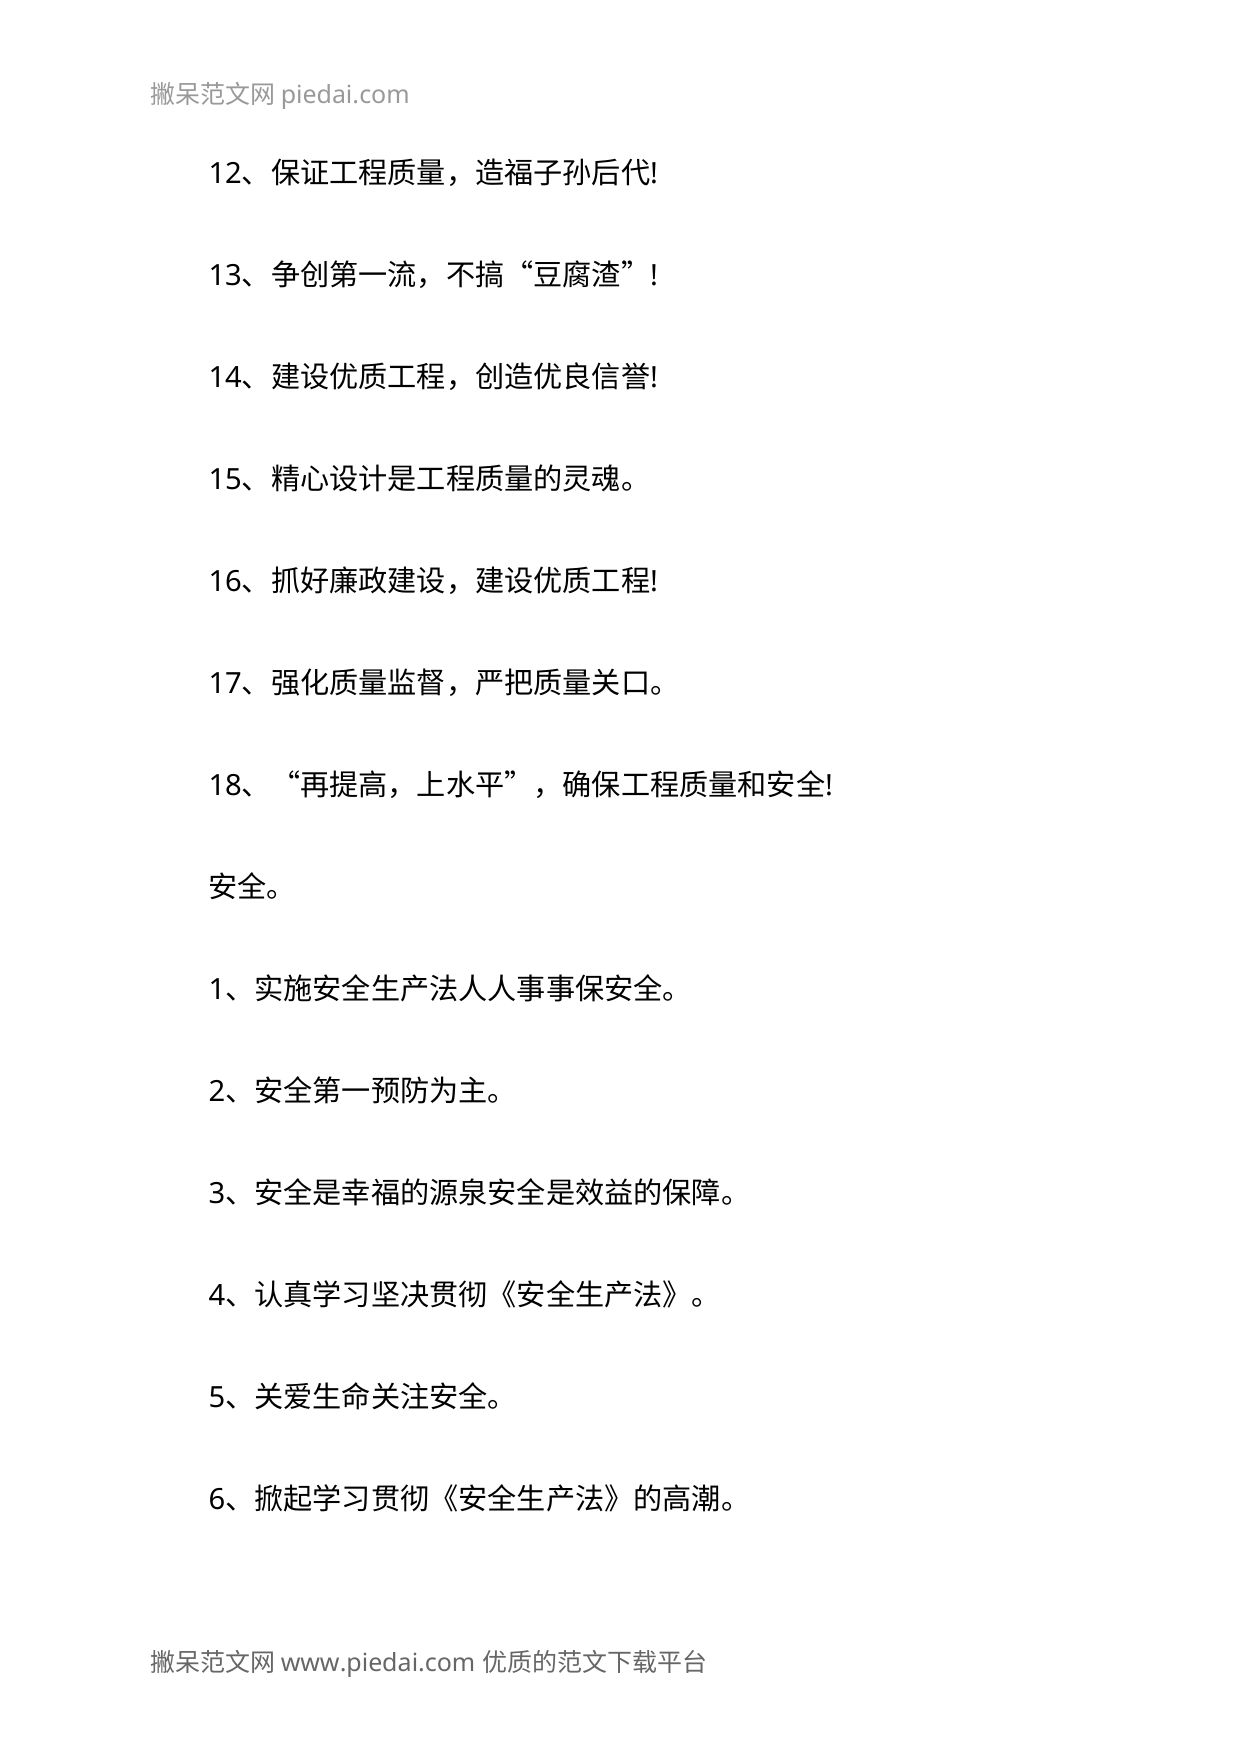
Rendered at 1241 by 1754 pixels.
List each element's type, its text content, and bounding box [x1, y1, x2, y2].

text 安全。 [150, 864, 1090, 906]
text 1、实施安全生产法人人事事保安全。 [150, 966, 1090, 1008]
text 3、安全是幸福的源泉安全是效益的保障。 [150, 1169, 1090, 1212]
text 2、安全第一预防为主。 [150, 1068, 1090, 1110]
text 13、争创第一流，不搞“豆腐渣”! [150, 252, 1090, 294]
text 14、建设优质工程，创造优良信誉! [150, 354, 1090, 396]
text 6、掀起学习贯彻《安全生产法》的高潮。 [150, 1476, 1090, 1518]
text 17、强化质量监督，严把质量关口。 [150, 660, 1090, 702]
text 16、抓好廉政建设，建设优质工程! [150, 558, 1090, 600]
text 5、关爱生命关注安全。 [150, 1373, 1090, 1416]
text 12、保证工程质量，造福子孙后代! [150, 150, 1090, 192]
text 15、精心设计是工程质量的灵魂。 [150, 456, 1090, 498]
text 18、“再提高，上水平”，确保工程质量和安全! [150, 762, 1090, 804]
text 4、认真学习坚决贯彻《安全生产法》。 [150, 1272, 1090, 1314]
